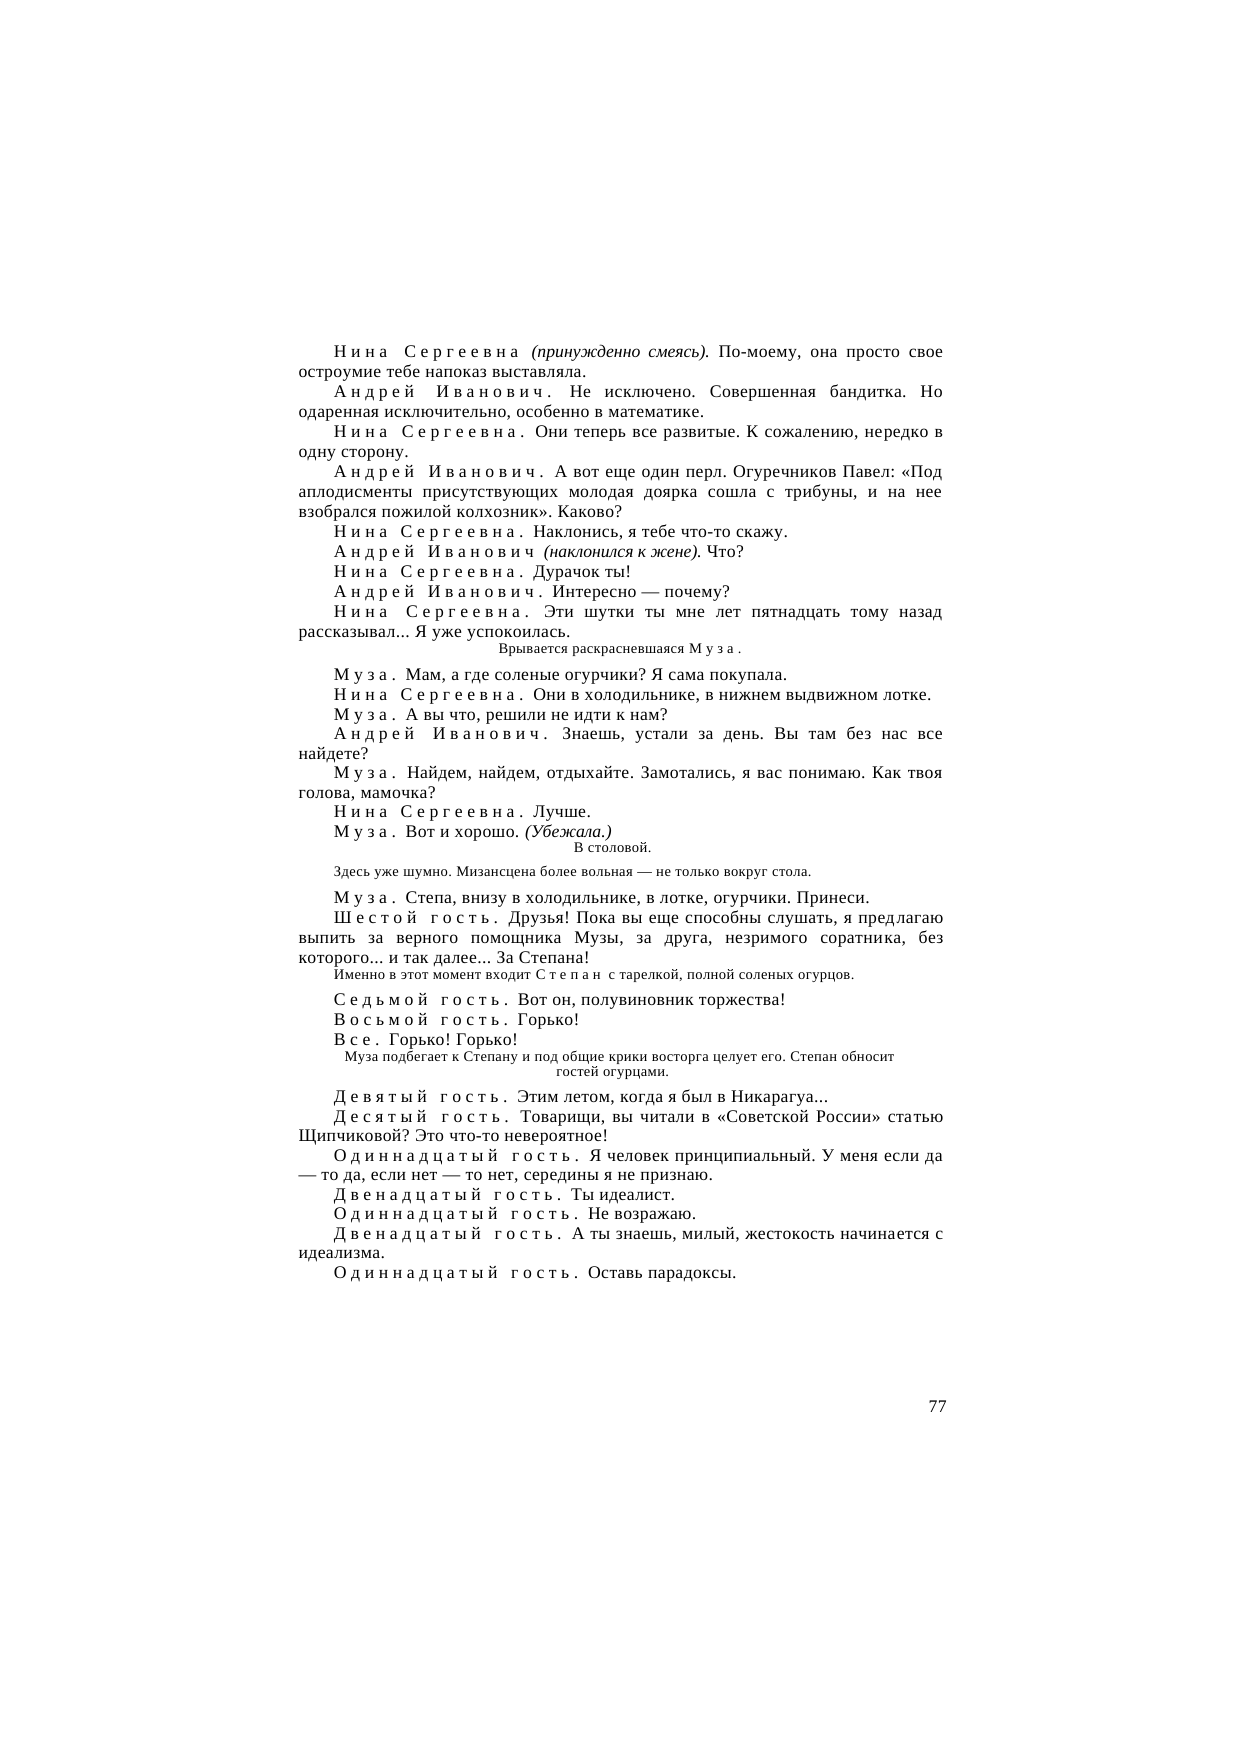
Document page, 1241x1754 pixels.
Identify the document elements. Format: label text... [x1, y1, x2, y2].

text гостей огурцами. [296, 1064, 929, 1079]
text Здесь уже шумно. Мизансцена более вольная — не только вокруг стола. [298, 865, 947, 880]
text Одиннадцатый гость. Не возражаю. [298, 1204, 947, 1223]
text Андрей Иванович. А вот еще один перл. Огуречников Павел: «Под аплодисменты присутствующих молодая доярка сошла с трибуны, и на нее взобрался пожилой колхозник». Каково? [298, 462, 943, 522]
text Андрей Иванович. Знаешь, устали за день. Вы там без нас все найдете? [298, 724, 943, 763]
text Шестой гость. Друзья! Пока вы еще способны слушать, я предлагаю выпить за верного помощника Музы, за друга, незримого соратника, без которого... и так далее... За Степана! [298, 907, 943, 967]
text Девятый гость. Этим летом, когда я был в Никарагуа... [298, 1087, 947, 1107]
text Андрей Иванович. Интересно — почему? [298, 582, 947, 602]
text Двенадцатый гость. А ты знаешь, милый, жестокость начинается с идеализма. [298, 1223, 943, 1262]
text Андрей Иванович. Не исключено. Совершенная бандитка. Но одаренная исключительно, особенно в математике. [298, 382, 943, 422]
text Муза. Степа, внизу в холодильнике, в лотке, огурчики. Принеси. [298, 887, 947, 907]
text В столовой. [296, 841, 929, 856]
text Нина Сергеевна. Эти шутки ты мне лет пятнадцать тому назад рассказывал... Я уже успокоилась. [298, 602, 943, 642]
text Нина Сергеевна (принужденно смеясь). По-моему, она просто свое остроумие тебе напоказ выставляла. [298, 342, 943, 382]
text Нина Сергеевна. Дурачок ты! [298, 562, 947, 582]
text Муза. Вот и хорошо. (Убежала.) [298, 821, 947, 841]
text Муза. Мам, а где соленые огурчики? Я сама покупала. [298, 664, 947, 684]
text Нина Сергеевна. Они в холодильнике, в нижнем выдвижном лотке. [298, 684, 943, 704]
text Десятый гость. Товарищи, вы читали в «Советской России» статью Щипчиковой? Это что-то невероятное! [298, 1107, 943, 1146]
text Нина Сергеевна. Наклонись, я тебе что-то скажу. [298, 522, 947, 542]
text Одиннадцатый гость. Оставь парадоксы. [298, 1262, 947, 1282]
text Нина Сергеевна. Они теперь все развитые. К сожалению, нередко в одну сторону. [298, 422, 943, 462]
text Андрей Иванович (наклонился к жене). Что? [298, 542, 947, 562]
text Муза. А вы что, решили не идти к нам? [298, 704, 947, 724]
text Все. Горько! Горько! [298, 1030, 947, 1050]
text 77 [928, 1398, 947, 1416]
text Восьмой гость. Горько! [298, 1010, 947, 1030]
text Именно в этот момент входит Степан с тарелкой, полной соленых огурцов. [298, 967, 947, 982]
text Нина Сергеевна. Лучше. [298, 802, 947, 821]
text Двенадцатый гость. Ты идеалист. [298, 1184, 947, 1204]
text Муза подбегает к Степану и под общие крики восторга целует его. Степан обносит [296, 1050, 943, 1064]
text Седьмой гость. Вот он, полувиновник торжества! [298, 990, 947, 1010]
text Одиннадцатый гость. Я человек принципиальный. У меня если да — то да, если нет — то нет, середины я не признаю. [298, 1146, 943, 1184]
text Врывается раскрасневшаяся Муза. [296, 642, 943, 656]
text Муза. Найдем, найдем, отдыхайте. Замотались, я вас понимаю. Как твоя голова, мамочка? [298, 763, 943, 802]
